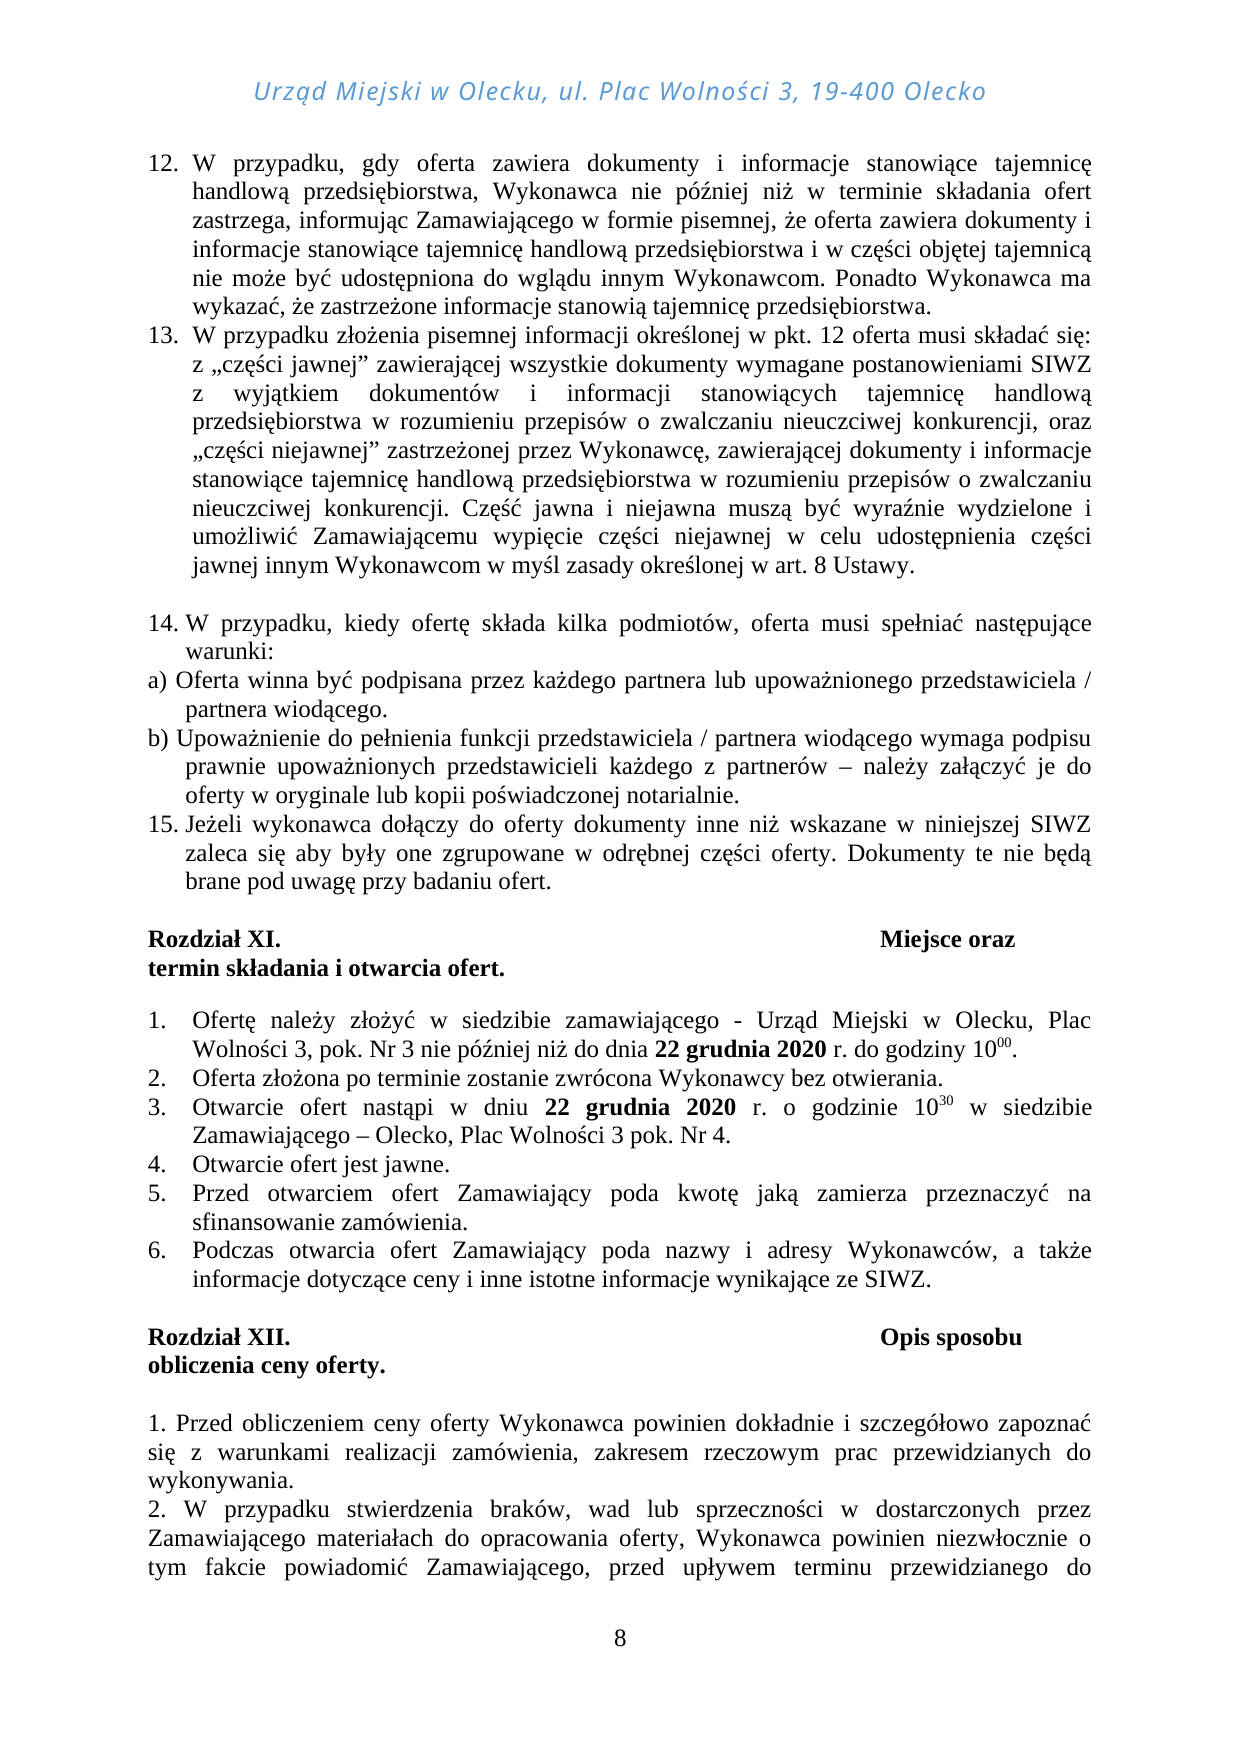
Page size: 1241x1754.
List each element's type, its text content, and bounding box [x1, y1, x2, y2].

list Otwarcie ofert jest jawne. [148, 1149, 1092, 1178]
list W przypadku, gdy oferta zawiera dokumenty i informacje stanowiące tajemnicę handlową przedsiębiorstwa, Wykonawca nie później niż w terminie składania ofert zastrzega, informując Zamawiającego w formie pisemnej, że oferta zawiera dokumenty i informacje stanowiące tajemnicę handlową przedsiębiorstwa i w części objętej tajemnicą nie może być udostępniona do wglądu innym Wykonawcom. Ponadto Wykonawca ma wykazać, że zastrzeżone informacje stanowią tajemnicę przedsiębiorstwa. [148, 148, 1092, 320]
text 1. Przed obliczeniem ceny oferty Wykonawca powinien dokładnie i szczegółowo zapoznać się z warunkami realizacji zamówienia, zakresem rzeczowym prac przewidzianych do wykonywania. [148, 1408, 1092, 1494]
text a) Oferta winna być podpisana przez każdego partnera lub upoważnionego przedstawiciela / partnera wiodącego. [148, 665, 1092, 723]
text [148, 1494, 1092, 1580]
text b) Upoważnienie do pełnienia funkcji przedstawiciela / partnera wiodącego wymaga podpisu prawnie upoważnionych przedstawicieli każdego z partnerów – należy załączyć je do oferty w oryginale lub kopii poświadczonej notarialnie. [148, 723, 1092, 809]
list Jeżeli wykonawca dołączy do oferty dokumenty inne niż wskazane w niniejszej SIWZ zaleca się aby były one zgrupowane w odrębnej części oferty. Dokumenty te nie będą brane pod uwagę przy badaniu ofert. [148, 809, 1092, 895]
list Ofertę należy złożyć w siedzibie zamawiającego - Urząd Miejski w Olecku, Plac Wolności 3, pok. Nr 3 nie później niż do dnia 22 grudnia 2020 r. do godziny 1000. [148, 1005, 1092, 1063]
list W przypadku złożenia pisemnej informacji określonej w pkt. 12 oferta musi składać się: z „części jawnej” zawierającej wszystkie dokumenty wymagane postanowieniami SIWZ z wyjątkiem dokumentów i informacji stanowiących tajemnicę handlową przedsiębiorstwa w rozumieniu przepisów o zwalczaniu nieuczciwej konkurencji, oraz „części niejawnej” zastrzeżonej przez Wykonawcę, zawierającej dokumenty i informacje stanowiące tajemnicę handlową przedsiębiorstwa w rozumieniu przepisów o zwalczaniu nieuczciwej konkurencji. Część jawna i niejawna muszą być wyraźnie wydzielone i umożliwić Zamawiającemu wypięcie części niejawnej w celu udostępnienia części jawnej innym Wykonawcom w myśl zasady określonej w art. 8 Ustawy. [148, 320, 1092, 579]
subtitle Miejsce oraz termin składania i otwarcia ofert. [148, 924, 1092, 981]
list Oferta złożona po terminie zostanie zwrócona Wykonawcy bez otwierania. [148, 1063, 1092, 1092]
list W przypadku, kiedy ofertę składa kilka podmiotów, oferta musi spełniać następujące warunki: [148, 608, 1092, 665]
list Przed otwarciem ofert Zamawiający poda kwotę jaką zamierza przeznaczyć na sfinansowanie zamówienia. [148, 1178, 1092, 1235]
subtitle Opis sposobu obliczenia ceny oferty. [148, 1322, 1092, 1379]
list Podczas otwarcia ofert Zamawiający poda nazwy i adresy Wykonawców, a także informacje dotyczące ceny i inne istotne informacje wynikające ze SIWZ. [148, 1235, 1092, 1293]
list Otwarcie ofert nastąpi w dniu 22 grudnia 2020 r. o godzinie 1030 w siedzibie Zamawiającego – Olecko, Plac Wolności 3 pok. Nr 4. [148, 1092, 1092, 1149]
